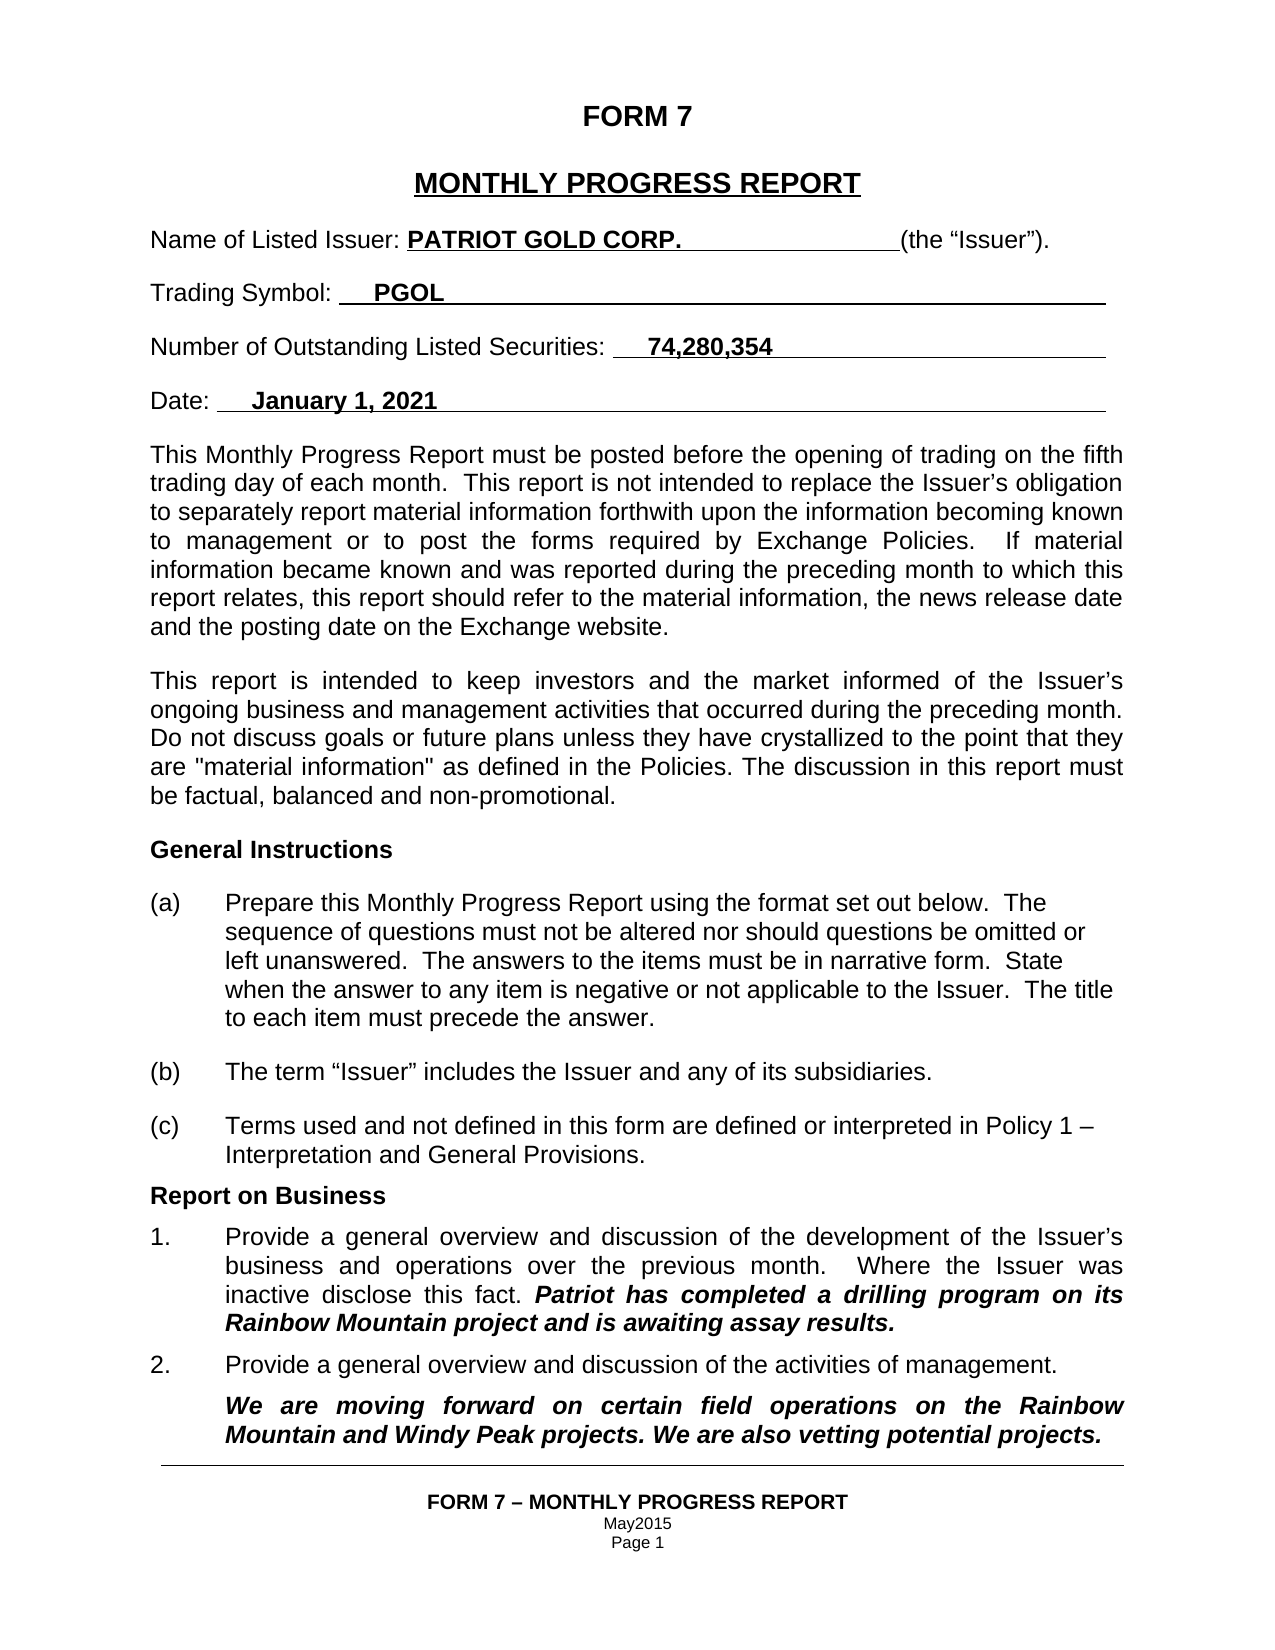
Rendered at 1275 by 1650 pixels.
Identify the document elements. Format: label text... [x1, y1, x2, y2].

text Name of Listed Issuer: PATRIOT GOLD CORP. (the “Issuer”). [150, 225, 1125, 253]
list Provide a general overview and discussion of the development of the Issuer’s business and operations over the previous month. Where the Issuer was inactive disclose this fact. Patriot has completed a drilling program on its Rainbow Mountain project and is awaiting assay results. [150, 1222, 1125, 1337]
text This report is intended to keep investors and the market informed of the Issuer’s ongoing business and management activities that occurred during the preceding month. Do not discuss goals or future plans unless they have crystallized to the point that they are "material information" as defined in the Policies. The discussion in this report must be factual, balanced and non-promotional. [150, 666, 1125, 810]
list The term “Issuer” includes the Issuer and any of its subsidiaries. [150, 1057, 1125, 1086]
list Prepare this Monthly Progress Report using the format set out below. The sequence of questions must not be altered nor should questions be omitted or left unanswered. The answers to the items must be in narrative form. State when the answer to any item is negative or not applicable to the Issuer. The title to each item must precede the answer. [150, 888, 1125, 1032]
text This Monthly Progress Report must be posted before the opening of trading on the fifth trading day of each month. This report is not intended to replace the Issuer’s obligation to separately report material information forthwith upon the information becoming known to management or to post the forms required by Exchange Policies. If material information became known and was reported during the preceding month to which this report relates, this report should refer to the material information, the news release date and the posting date on the Exchange website. [150, 440, 1125, 641]
text Number of Outstanding Listed Securities: 74,280,354 [975, 332, 1125, 361]
list Terms used and not defined in this form are defined or interpreted in Policy 1 – Interpretation and General Provisions. [150, 1111, 1125, 1168]
text Number of Outstanding Listed Securities: 74,280,354 [150, 332, 648, 361]
text General Instructions [150, 835, 1125, 863]
list We are moving forward on certain field operations on the Rainbow Mountain and Windy Peak projects. We are also vetting potential projects. [225, 1391, 1125, 1448]
text Trading Symbol: PGOL [150, 278, 1125, 307]
list Provide a general overview and discussion of the activities of management. [150, 1350, 1125, 1378]
list Report on Business [150, 1181, 1125, 1210]
text Date: January 1, 2021 [150, 386, 1125, 415]
title FORM 7 MONTHLY PROGRESS REPORT [150, 99, 1125, 200]
